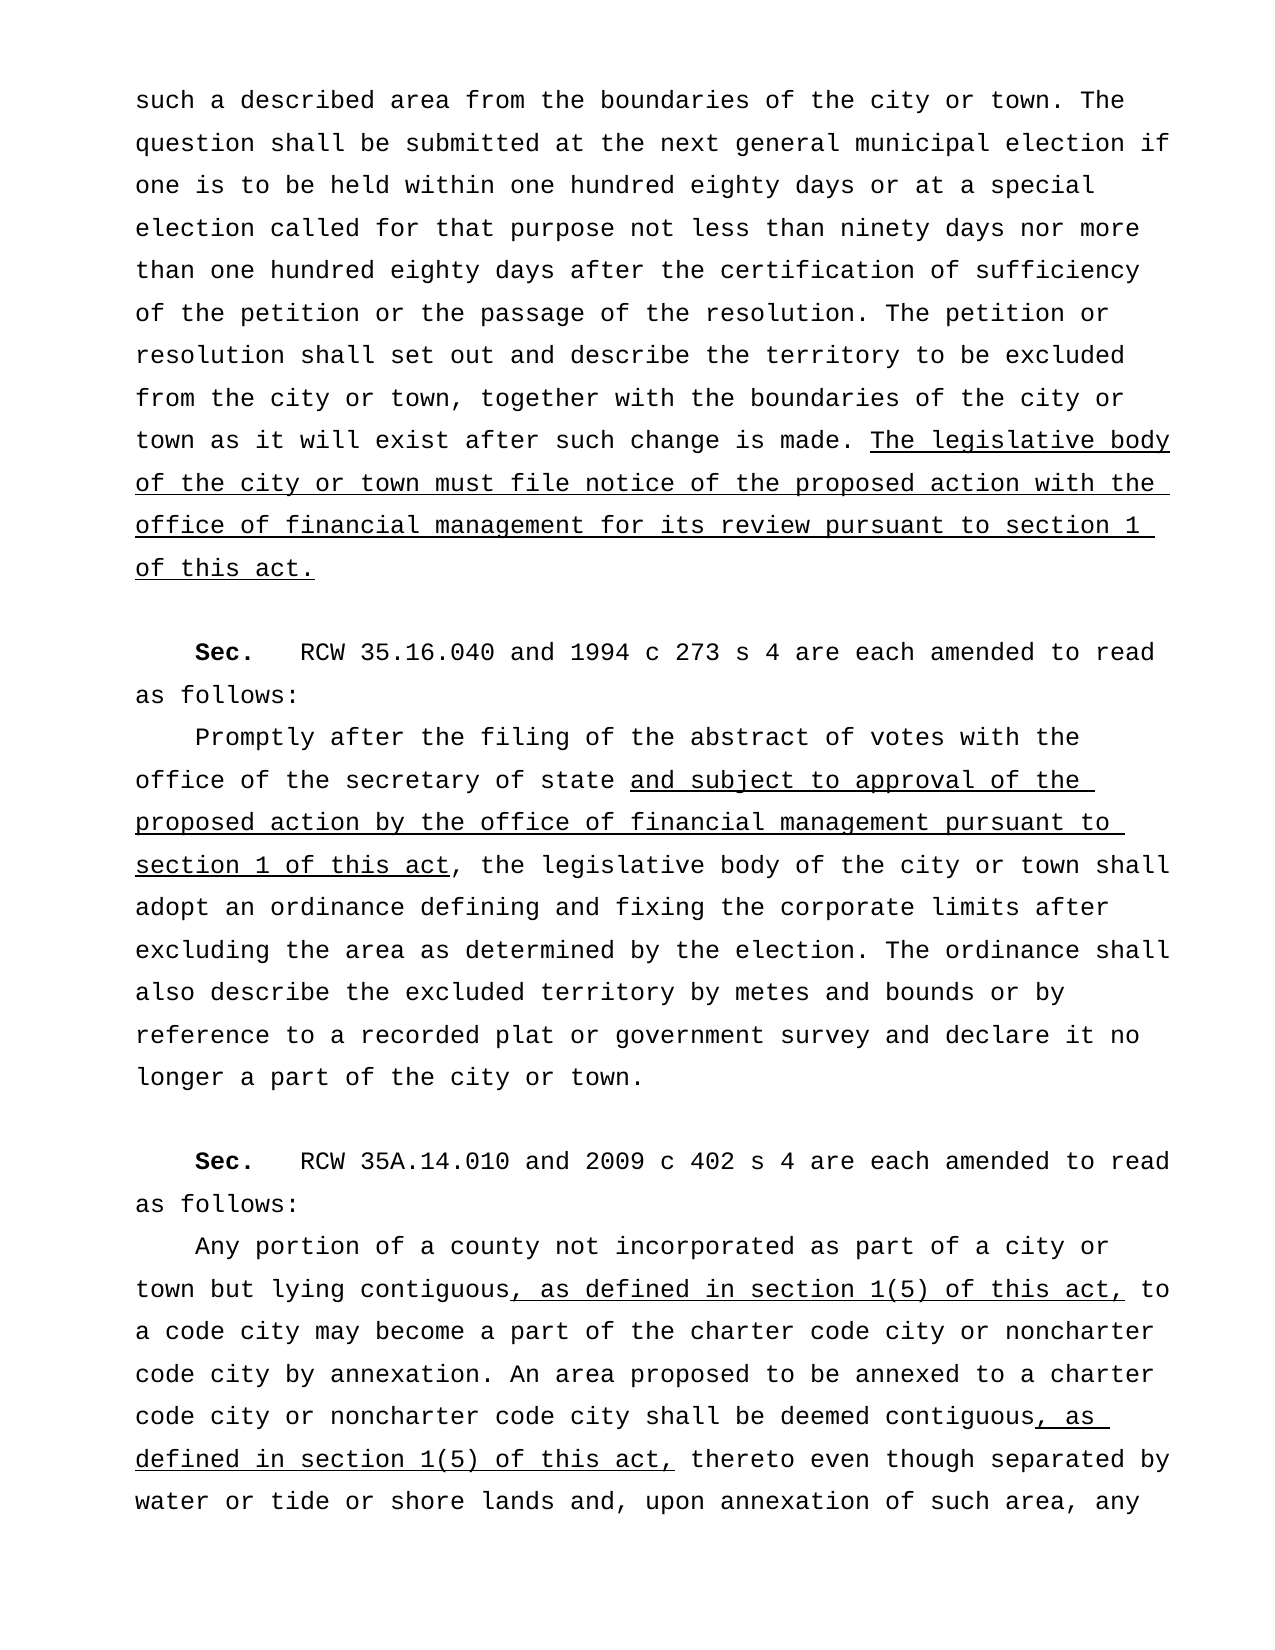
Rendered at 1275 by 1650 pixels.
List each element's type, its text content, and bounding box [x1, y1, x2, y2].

text Sec. RCW 35A.14.010 and 2009 c 402 s 4 are each amended to read as follows: [135, 1136, 1170, 1221]
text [135, 75, 1170, 494]
text Sec. RCW 35.16.040 and 1994 c 273 s 4 are each amended to read as follows: [135, 627, 1170, 712]
text Promptly after the filing of the abstract of votes with the office of the secretary of state and subject to approval of the proposed action by the office of financial management pursuant to section 1 of this act, the legislative body of the city or town shall adopt an ordinance defining and fixing the corporate limits after excluding the area as determined by the election. The ordinance shall also describe the excluded territory by metes and bounds or by reference to a recorded plat or government survey and declare it no longer a part of the city or town. [135, 712, 1170, 1094]
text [135, 1221, 1170, 1518]
